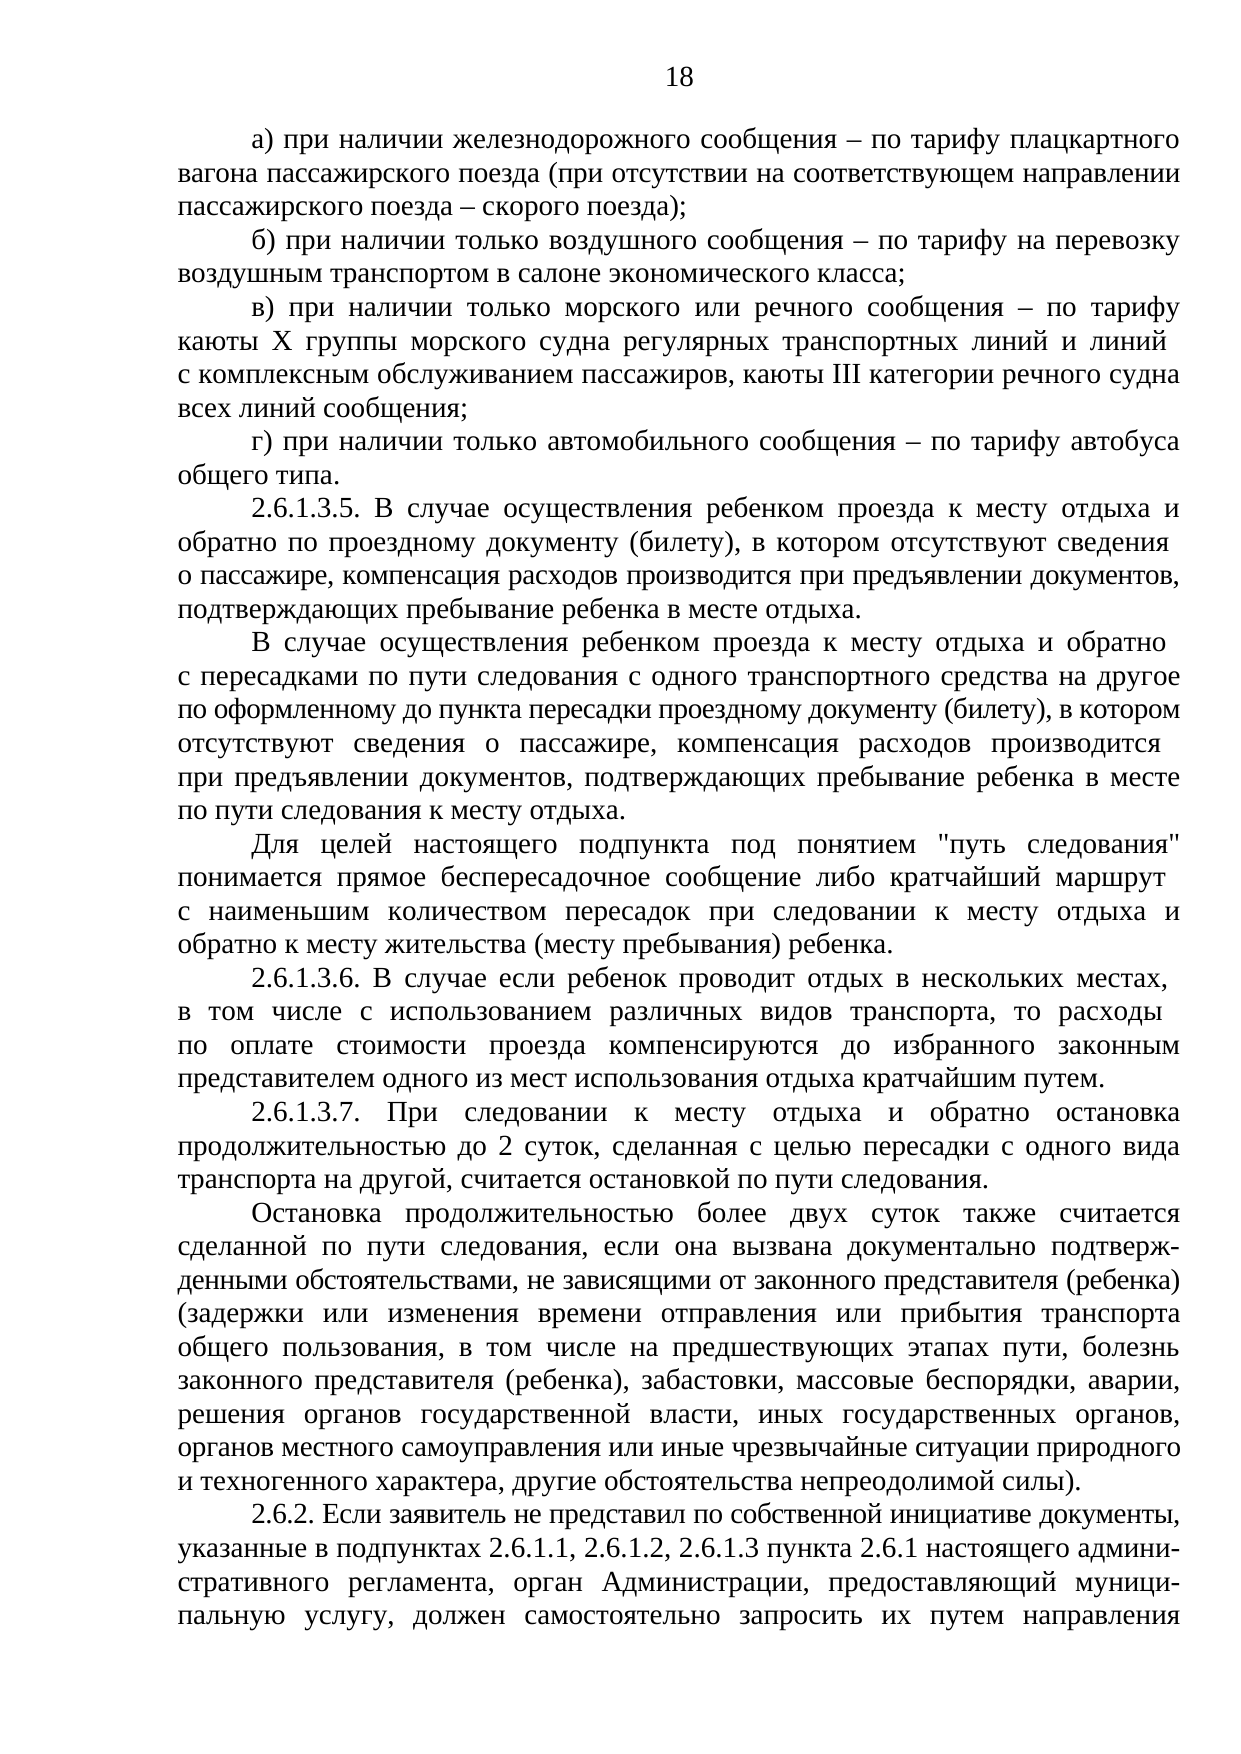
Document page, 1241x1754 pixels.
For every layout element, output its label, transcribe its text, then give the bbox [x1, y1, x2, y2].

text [177, 1497, 1181, 1631]
text В случае осуществления ребенком проезда к месту отдыха и обратно с пересадками по пути следования с одного транспортного средства на другое по оформленному до пункта пересадки проездному документу (билету), в котором отсутствуют сведения о пассажире, компенсация расходов производится при предъявлении документов, подтверждающих пребывание ребенка в месте по пути следования к месту отдыха. [177, 624, 1181, 826]
text 2.6.1.3.5. В случае осуществления ребенком проезда к месту отдыха и обратно по проездному документу (билету), в котором отсутствуют сведения о пассажире, компенсация расходов производится при предъявлении документов, подтверждающих пребывание ребенка в месте отдыха. [177, 490, 1181, 624]
text в) при наличии только морского или речного сообщения – по тарифу каюты X группы морского судна регулярных транспортных линий и линий с комплексным обслуживанием пассажиров, каюты III категории речного судна всех линий сообщения; [177, 289, 1181, 423]
text Остановка продолжительностью более двух суток также считается сделанной по пути следования, если она вызвана документально подтверж-денными обстоятельствами, не зависящими от законного представителя (ребенка) (задержки или изменения времени отправления или прибытия транспорта общего пользования, в том числе на предшествующих этапах пути, болезнь законного представителя (ребенка), забастовки, массовые беспорядки, аварии, решения органов государственной власти, иных государственных органов, органов местного самоуправления или иные чрезвычайные ситуации природного и техногенного характера, другие обстоятельства непреодолимой силы). [177, 1195, 1181, 1497]
text 2.6.1.3.6. В случае если ребенок проводит отдых в нескольких местах, в том числе с использованием различных видов транспорта, то расходы по оплате стоимости проезда компенсируются до избранного законным представителем одного из мест использования отдыха кратчайшим путем. [177, 960, 1181, 1094]
text Для целей настоящего подпункта под понятием "путь следования" понимается прямое беспересадочное сообщение либо кратчайший маршрут с наименьшим количеством пересадок при следовании к месту отдыха и обратно к месту жительства (месту пребывания) ребенка. [177, 826, 1181, 960]
text б) при наличии только воздушного сообщения – по тарифу на перевозку воздушным транспортом в салоне экономического класса; [177, 222, 1181, 289]
text г) при наличии только автомобильного сообщения – по тарифу автобуса общего типа. [177, 423, 1181, 490]
text а) при наличии железнодорожного сообщения – по тарифу плацкартного вагона пассажирского поезда (при отсутствии на соответствующем направлении пассажирского поезда – скорого поезда); [177, 121, 1181, 222]
text 2.6.1.3.7. При следовании к месту отдыха и обратно остановка продолжительностью до 2 суток, сделанная с целью пересадки с одного вида транспорта на другой, считается остановкой по пути следования. [177, 1094, 1181, 1195]
